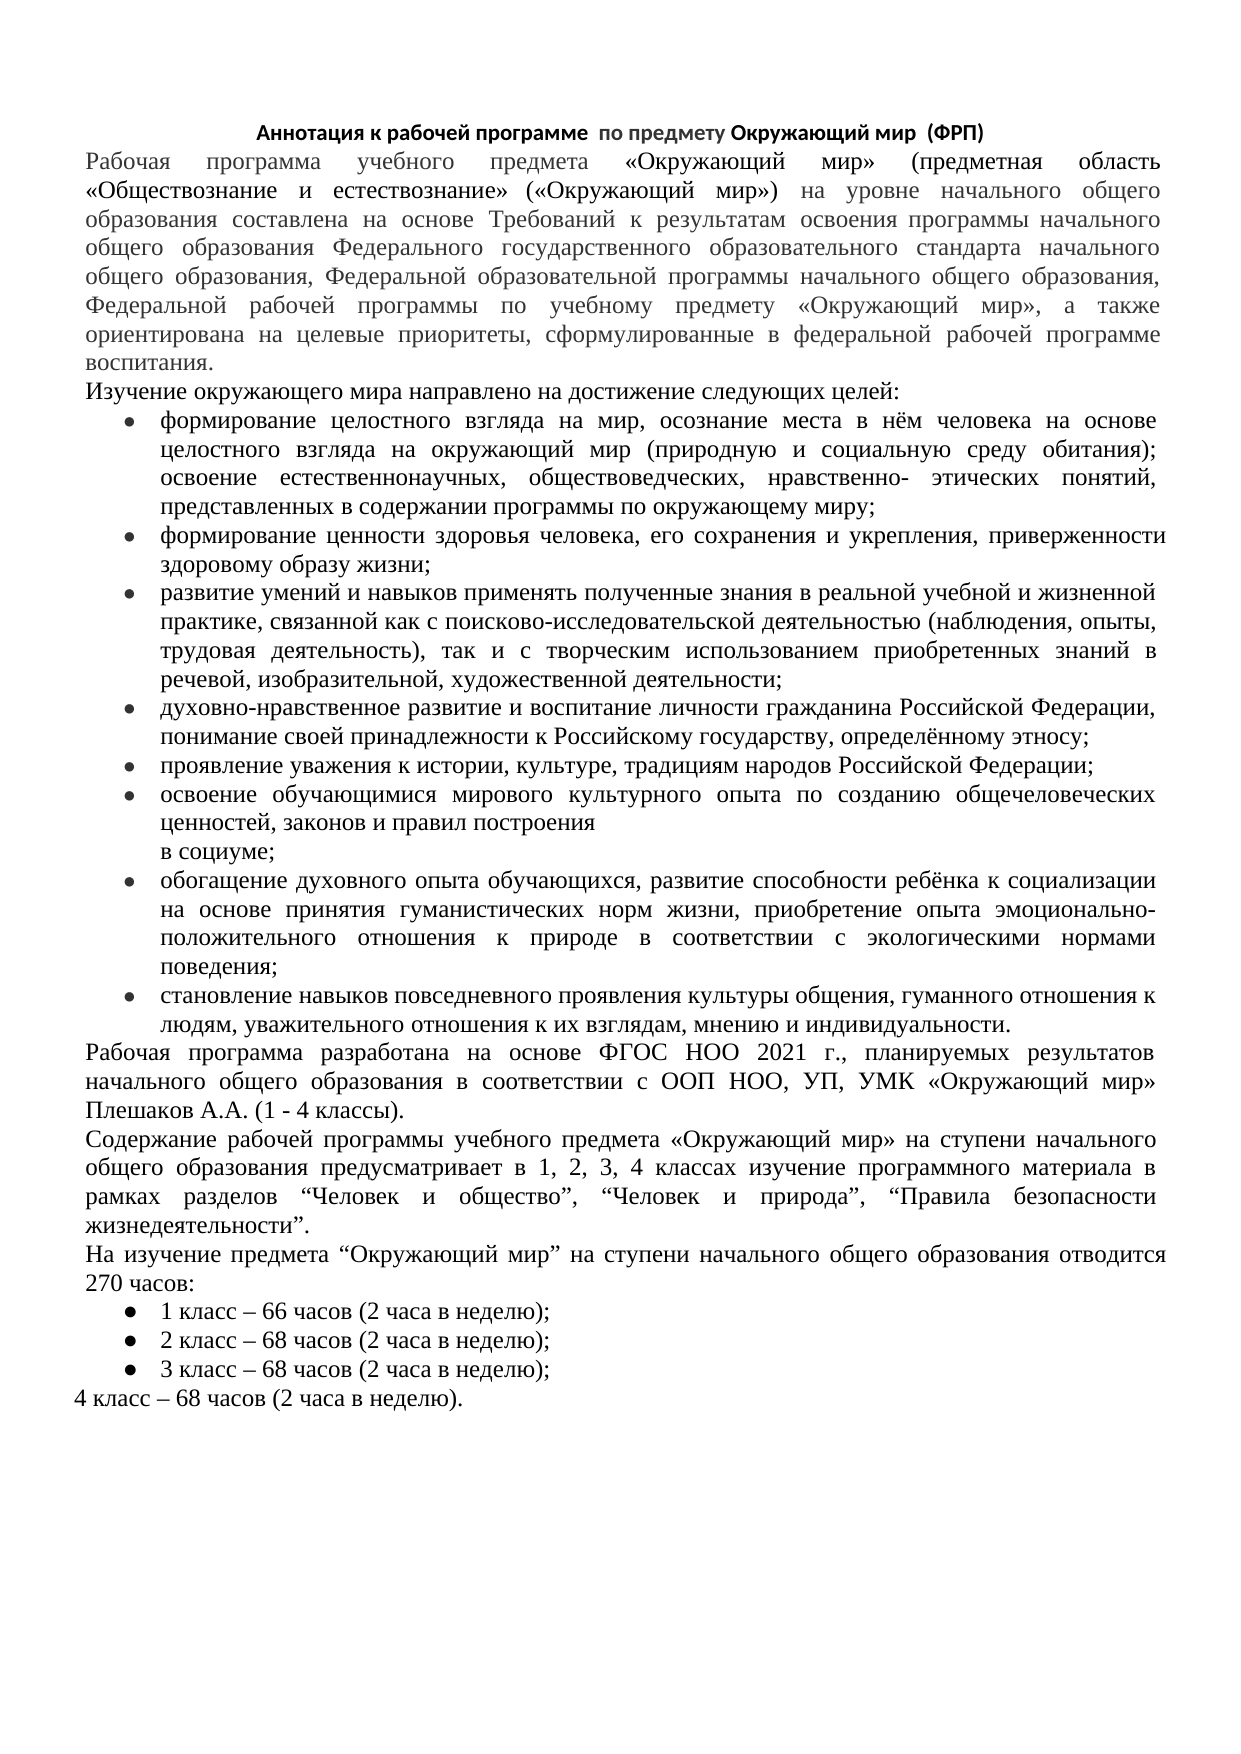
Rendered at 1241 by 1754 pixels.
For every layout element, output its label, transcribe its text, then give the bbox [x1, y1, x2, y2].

text Рабочая программа учебного предмета «Окружающий мир» (предметная область «Обществознание и естествознание» («Окружающий мир») на уровне начального общего образования составлена на основе Требований к результатам освоения программы начального общего образования Федерального государственного образовательного стандарта начального общего образования, Федеральной образовательной программы начального общего образования, Федеральной рабочей программы по учебному предмету «Окружающий мир», а также ориентирована на целевые приоритеты, сформулированные в федеральной рабочей программе воспитания. [85, 146, 1161, 376]
list освоение обучающимися мирового культурного опыта по созданию общечеловеческих ценностей, законов и правил построения взаимоотношений [123, 779, 1156, 836]
list обогащение духовного опыта обучающихся, развитие способности ребёнка к социализации на основе принятия гуманистических норм жизни, приобретение опыта эмоционально-положительного отношения к природе в соответствии с экологическими нормами поведения; [123, 865, 1156, 980]
list развитие умений и навыков применять полученные знания в реальной учебной и жизненной практике, связанной как с поисково-исследовательской деятельностью (наблюдения, опыты, трудовая деятельность), так и с творческим использованием приобретенных знаний в речевой, изобразительной, художественной деятельности; [123, 577, 1156, 692]
text 4 класс – 68 часов (2 часа в неделю). [74, 1383, 1167, 1411]
list 2 класс – 68 часов (2 часа в неделю); [123, 1325, 1167, 1354]
list становление навыков повседневного проявления культуры общения, гуманного отношения к людям, уважительного отношения к их взглядам, мнению и индивидуальности. [123, 980, 1156, 1037]
list 1 класс – 66 часов (2 часа в неделю); [123, 1296, 1167, 1325]
list 3 класс – 68 часов (2 часа в неделю); [123, 1354, 1167, 1383]
list духовно-нравственное развитие и воспитание личности гражданина Российской Федерации, понимание своей принадлежности к Российскому государству, определённому этносу; [123, 692, 1156, 750]
text Содержание рабочей программы учебного предмета «Окружающий мир» на ступени начального общего образования предусматривает в 1, 2, 3, 4 классах изучение программного материала в рамках разделов “Человек и общество”, “Человек и природа”, “Правила безопасности жизнедеятельности”. [85, 1124, 1156, 1239]
list формирование ценности здоровья человека, его сохранения и укрепления, приверженности здоровому образу жизни; [123, 520, 1167, 577]
text в социуме; [160, 836, 1167, 865]
text Изучение окружающего мира направлено на достижение следующих целей: [85, 376, 1167, 405]
text На изучение предмета “Окружающий мир” на ступени начального общего образования отводится 270 часов: [85, 1239, 1167, 1296]
list проявление уважения к истории, культуре, традициям народов Российской Федерации; [123, 750, 1167, 779]
list формирование целостного взгляда на мир, осознание места в нём человека на основе целостного взгляда на окружающий мир (природную и социальную среду обитания); освоение естественнонаучных, обществоведческих, нравственно- этических понятий, представленных в содержании программы по окружающему миру; [123, 405, 1157, 520]
text Рабочая программа разработана на основе ФГОС НОО 2021 г., планируемых результатов начального общего образования в соответствии с ООП НОО, УП, УМК «Окружающий мир» Плешаков А.А. (1 - 4 классы). [85, 1037, 1156, 1124]
text Аннотация к рабочей программе по предмету Окружающий мир (ФРП) [74, 118, 1167, 146]
